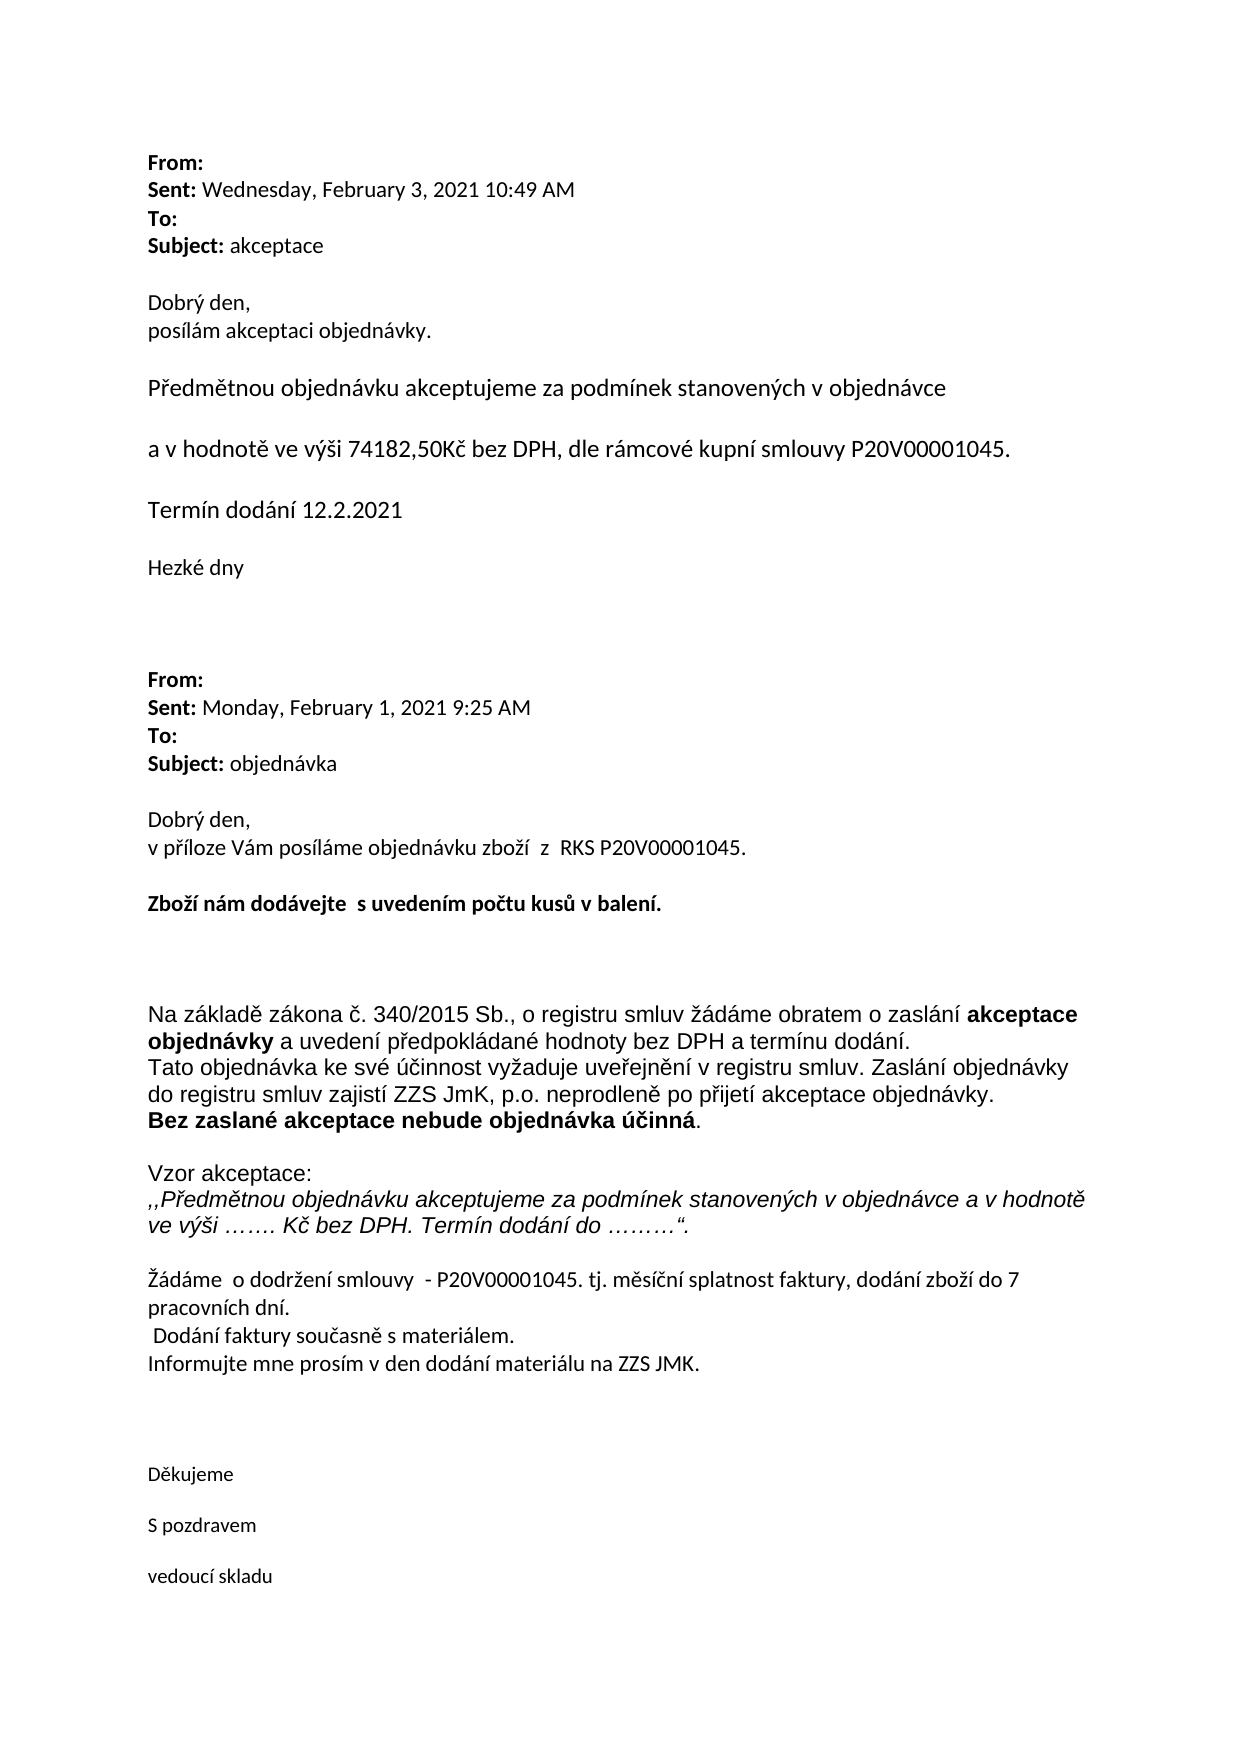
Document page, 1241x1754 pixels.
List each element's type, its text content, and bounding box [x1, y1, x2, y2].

text Předmětnou objednávku akceptujeme za podmínek stanovených v objednávce [148, 372, 1093, 403]
text Bez zaslané akceptace nebude objednávka účinná. [148, 1107, 1093, 1133]
text Žádáme o dodržení smlouvy - P20V00001045. tj. měsíční splatnost faktury, dodání zboží do 7 pracovních dní. [148, 1265, 1093, 1321]
text S pozdravem [148, 1512, 1093, 1537]
text ,,Předmětnou objednávku akceptujeme za podmínek stanovených v objednávce a v hodnotě ve výši ……. Kč bez DPH. Termín dodání do ………“. [148, 1186, 1093, 1239]
text v příloze Vám posíláme objednávku zboží z RKS P20V00001045. [148, 833, 1093, 861]
text Na základě zákona č. 340/2015 Sb., o registru smluv žádáme obratem o zaslání akceptace objednávky a uvedení předpokládané hodnoty bez DPH a termínu dodání. [148, 1001, 1093, 1054]
text Termín dodání 12.2.2021 [148, 494, 1093, 525]
text vedoucí skladu [148, 1563, 1093, 1588]
text Vzor akceptace: [148, 1159, 1093, 1186]
text From: Sent: Monday, February 1, 2021 9:25 AM To: Subject: objednávka [148, 665, 1093, 777]
text Hezké dny [148, 553, 1093, 581]
text Dodání faktury současně s materiálem. [148, 1321, 1093, 1349]
text Děkujeme [148, 1461, 1093, 1487]
text a v hodnotě ve výši 74182,50Kč bez DPH, dle rámcové kupní smlouvy P20V00001045. [148, 433, 1093, 464]
text Zboží nám dodávejte s uvedením počtu kusů v balení. [148, 889, 1093, 917]
text Dobrý den, [148, 288, 1093, 316]
text Tato objednávka ke své účinnost vyžaduje uveřejnění v registru smluv. Zaslání objednávky do registru smluv zajistí ZZS JmK, p.o. neprodleně po přijetí akceptace objednávky. [148, 1054, 1093, 1107]
text posílám akceptaci objednávky. [148, 316, 1093, 344]
text Informujte mne prosím v den dodání materiálu na ZZS JMK. [148, 1349, 1093, 1377]
text Dobrý den, [148, 805, 1093, 833]
text From: Sent: Wednesday, February 3, 2021 10:49 AM To: Subject: akceptace [148, 148, 1093, 260]
